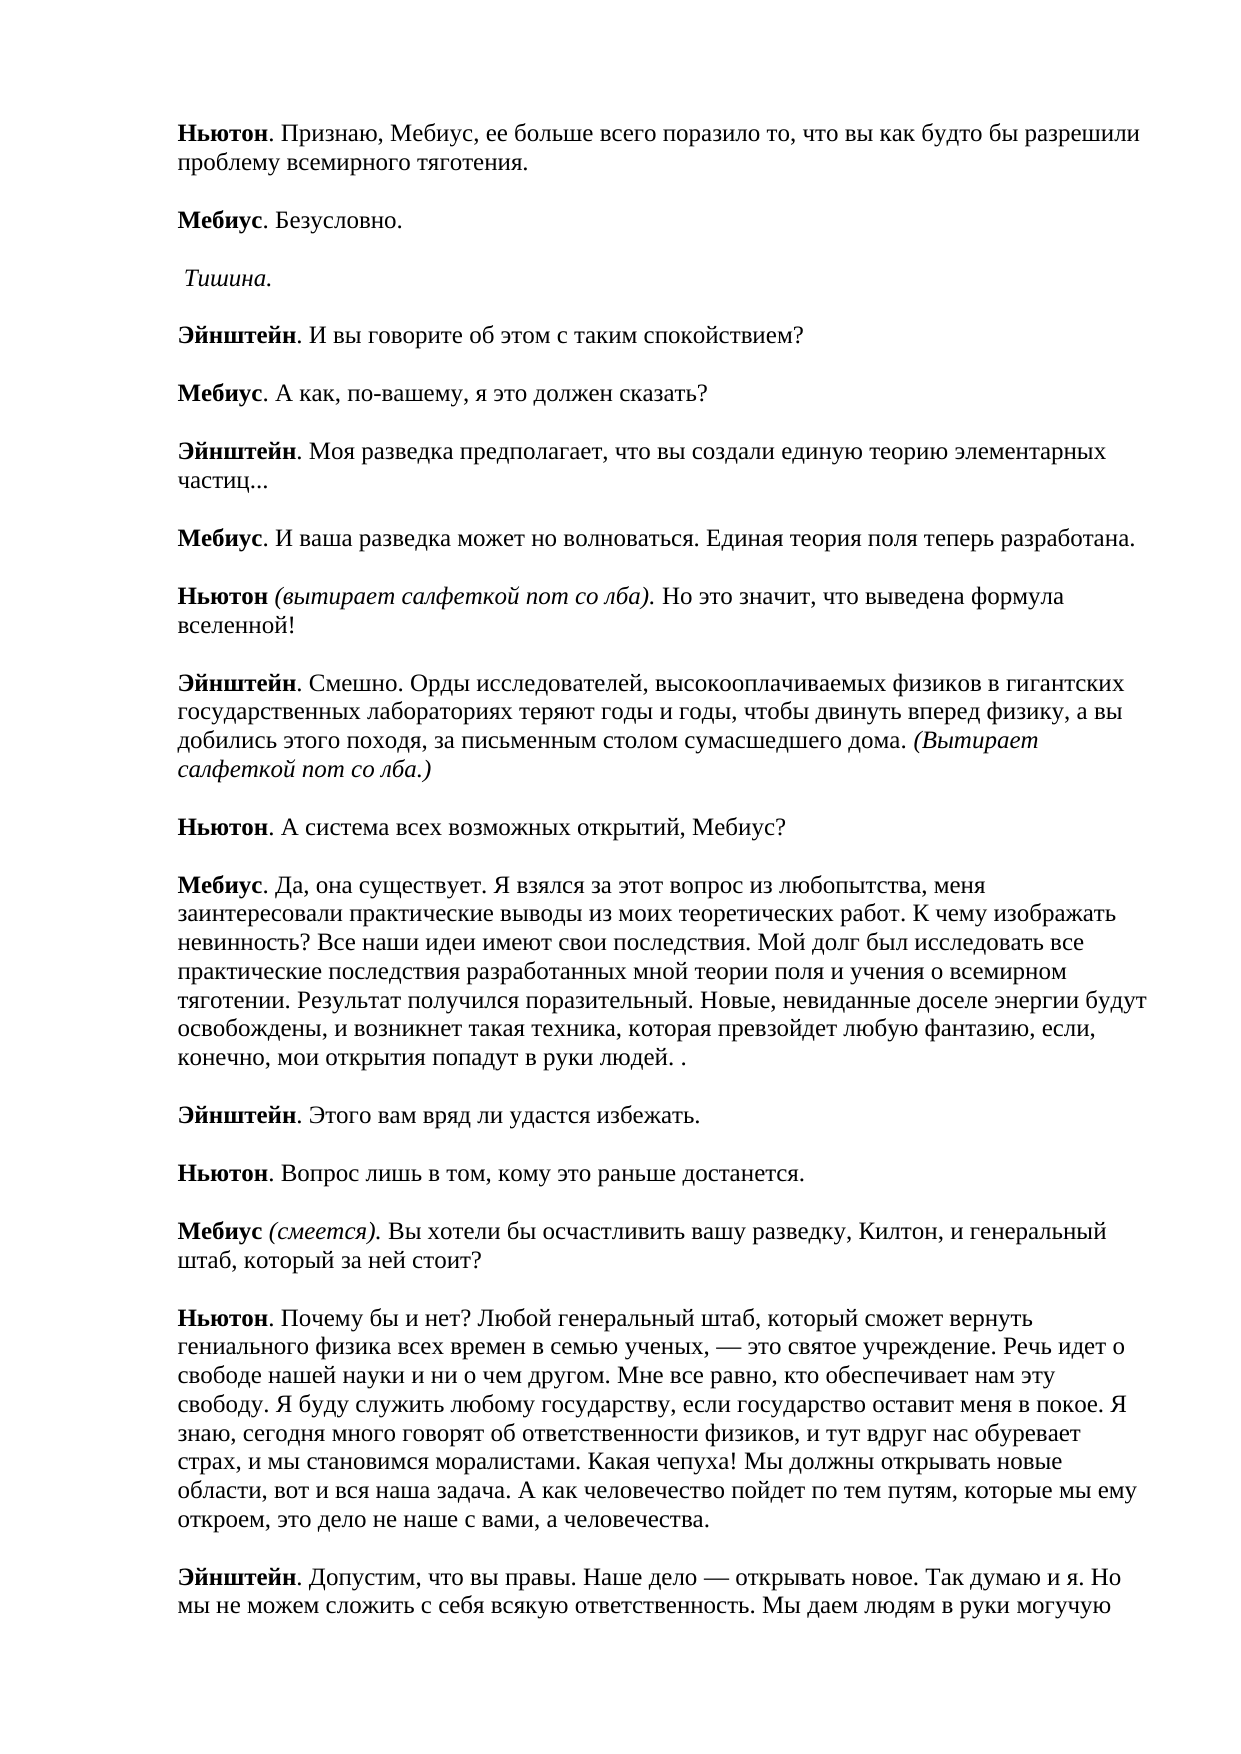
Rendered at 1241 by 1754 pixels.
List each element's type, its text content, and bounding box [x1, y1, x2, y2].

text Мебиус. И ваша разведка может но волноваться. Единая теория поля теперь разработана. [177, 523, 1152, 552]
text Ньютон. Почему бы и нет? Любой генеральный штаб, который сможет вернуть гениального физика всех времен в семью ученых, — это святое учреждение. Речь идет о свободе нашей науки и ни о чем другом. Мне все равно, кто обеспечивает нам эту свободу. Я буду служить любому государству, если государство оставит меня в покое. Я знаю, сегодня много говорят об ответственности физиков, и тут вдруг нас обуревает страх, и мы становимся моралистами. Какая чепуха! Мы должны открывать новые области, вот и вся наша задача. А как человечество пойдет по тем путям, которые мы ему откроем, это дело не наше с вами, а человечества. [177, 1303, 1152, 1533]
text Мебиус. Безусловно. [177, 205, 1152, 233]
text Мебиус. Да, она существует. Я взялся за этот вопрос из любопытства, меня заинтересовали практические выводы из моих теоретических работ. К чему изображать невинность? Все наши идеи имеют свои последствия. Мой долг был исследовать все практические последствия разработанных мной теории поля и учения о всемирном тяготении. Результат получился поразительный. Новые, невиданные доселе энергии будут освобождены, и возникнет такая техника, которая превзойдет любую фантазию, если, конечно, мои открытия попадут в руки людей. . [177, 870, 1152, 1071]
text Ньютон. Признаю, Мебиус, ее больше всего поразило то, что вы как будто бы разрешили проблему всемирного тяготения. [177, 118, 1152, 176]
text Эйнштейн. И вы говорите об этом с таким спокойствием? [177, 321, 1152, 349]
text Ньютон. Вопрос лишь в том, кому это раньше достанется. [177, 1158, 1152, 1187]
text Эйнштейн. Моя разведка предполагает, что вы создали единую теорию элементарных частиц... [177, 436, 1152, 494]
text Ньютон. А система всех возможных открытий, Мебиус? [177, 812, 1152, 841]
text Ньютон (вытирает салфеткой пот со лба). Но это значит, что выведена формула вселенной! [177, 581, 1152, 638]
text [177, 1562, 1152, 1619]
text Эйнштейн. Этого вам вряд ли удастся избежать. [177, 1100, 1152, 1129]
text Эйнштейн. Смешно. Орды исследователей, высокооплачиваемых физиков в гигантских государственных лабораториях теряют годы и годы, чтобы двинуть вперед физику, а вы добились этого походя, за письменным столом сумасшедшего дома. (Вытирает салфеткой пот со лба.) [177, 668, 1152, 783]
text Мебиус (смеется). Вы хотели бы осчастливить вашу разведку, Килтон, и генеральный штаб, который за ней стоит? [177, 1216, 1152, 1273]
text Мебиус. А как, по-вашему, я это должен сказать? [177, 378, 1152, 407]
text Тишина. [177, 263, 1152, 291]
